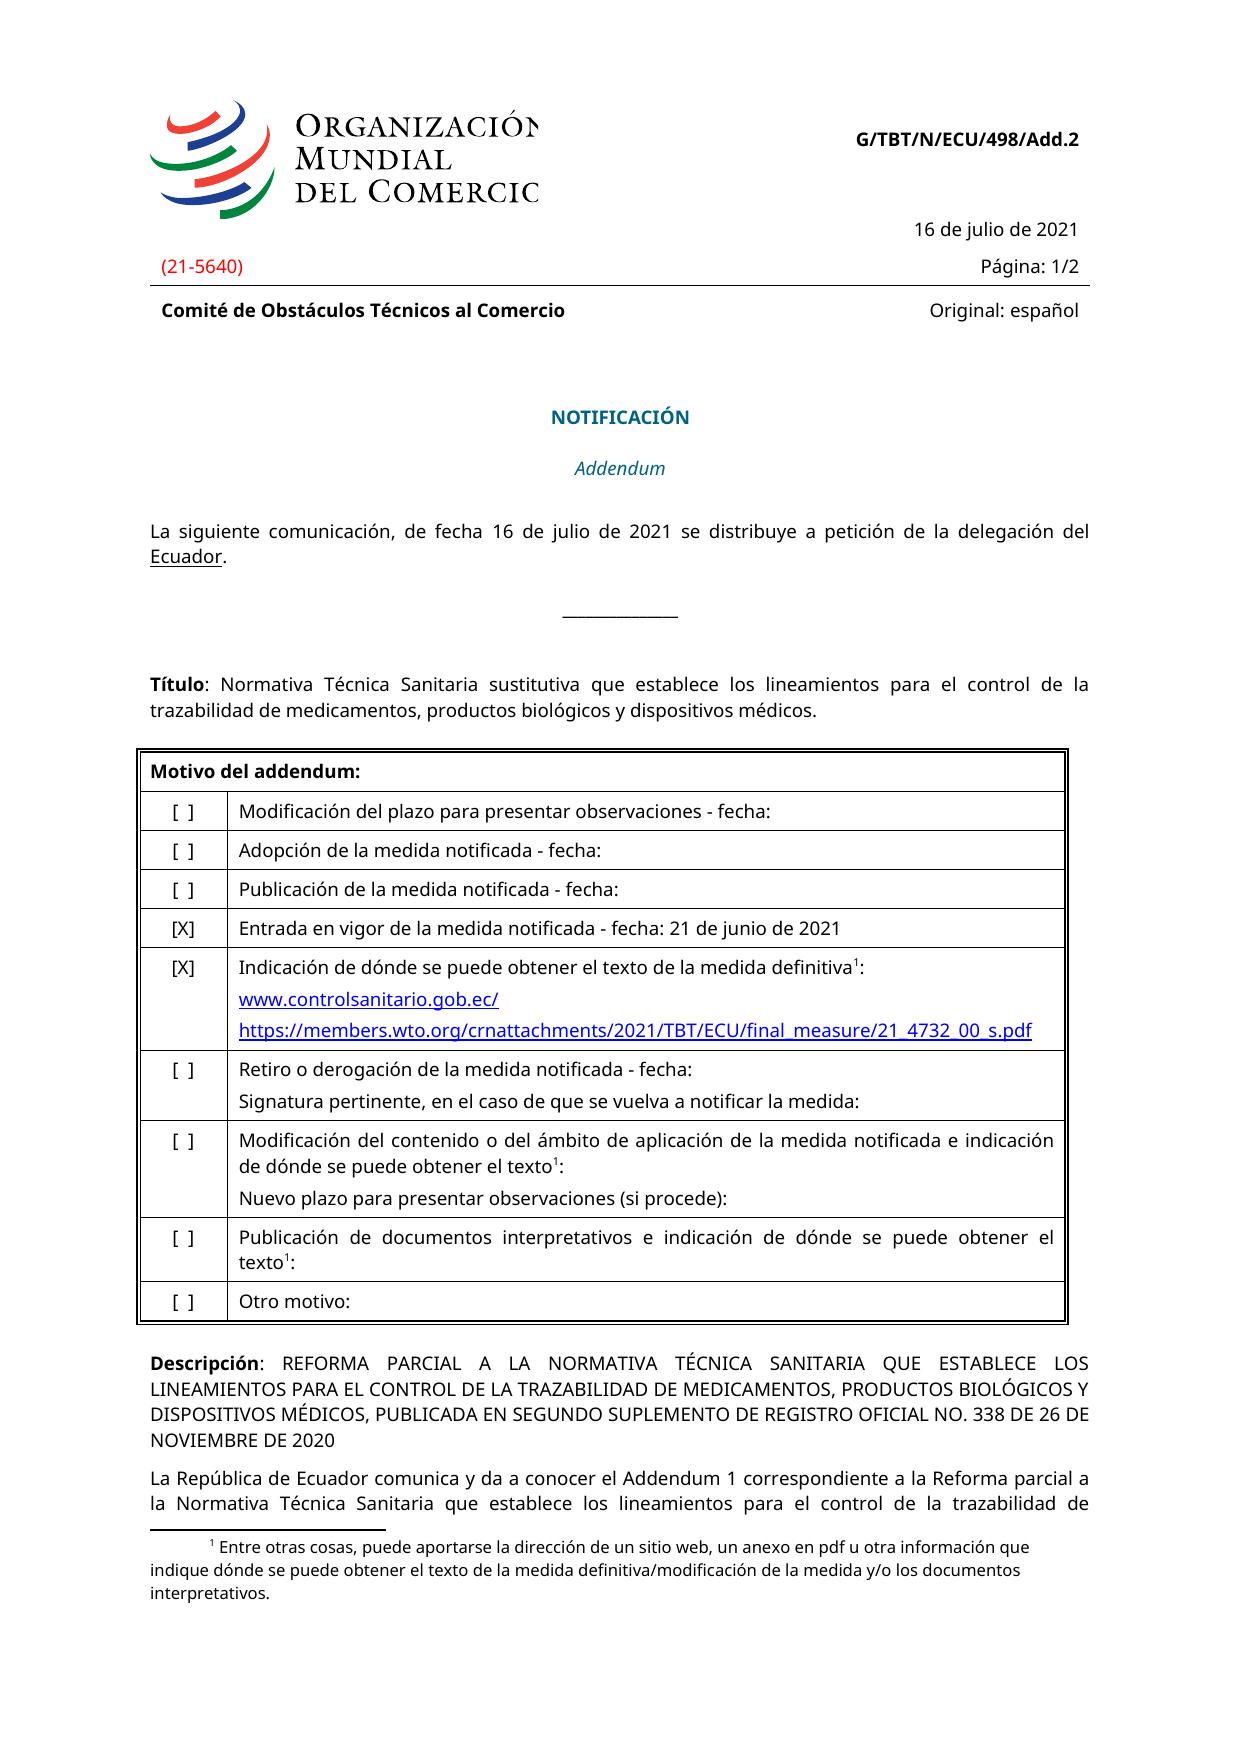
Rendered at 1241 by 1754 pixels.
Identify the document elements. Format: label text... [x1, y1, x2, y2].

table_cell [ ] [141, 831, 227, 869]
table_cell Retiro o derogación de la medida notificada - fecha: Signatura pertinente, en el caso de que se vuelva a notificar la medida: [228, 1051, 1064, 1120]
table_header Motivo del addendum: [141, 753, 1064, 791]
table_cell Publicación de documentos interpretativos e indicación de dónde se puede obtener el texto: [228, 1218, 1064, 1281]
title Addendum [150, 455, 1090, 481]
table_cell [X] [141, 909, 227, 947]
table_cell Indicación de dónde se puede obtener el texto de la medida definitiva: www.controlsanitario.gob.ec/ https://members.wto.org/crnattachments/2021/TBT/ECU/final_measure/21_4732_00_s.pdf [228, 948, 1064, 1049]
text _______________ [150, 595, 1090, 620]
table_cell [ ] [141, 1282, 227, 1320]
table_cell Entrada en vigor de la medida notificada - fecha: 21 de junio de 2021 [228, 909, 1064, 947]
text La siguiente comunicación, de fecha 16 de julio de 2021 se distribuye a petición de la delegación del Ecuador. [150, 518, 1090, 569]
table_cell Modificación del contenido o del ámbito de aplicación de la medida notificada e indicación de dónde se puede obtener el texto1: Nuevo plazo para presentar observaciones (si procede): [228, 1121, 1064, 1217]
table_cell [X] [141, 948, 227, 1049]
text Título: Normativa Técnica Sanitaria sustitutiva que establece los lineamientos para el control de la trazabilidad de medicamentos, productos biológicos y dispositivos médicos. [150, 671, 1090, 722]
table_cell Adopción de la medida notificada - fecha: [228, 831, 1064, 869]
table_cell [ ] [141, 1051, 227, 1120]
table_cell [ ] [141, 1121, 227, 1217]
table_cell [ ] [141, 870, 227, 908]
table_cell [ ] [141, 1218, 227, 1281]
title NOTIFICACIÓN [150, 405, 1090, 430]
table_cell Otro motivo: [228, 1282, 1064, 1320]
table_cell Modificación del plazo para presentar observaciones - fecha: [228, 792, 1064, 830]
table_cell Publicación de la medida notificada - fecha: [228, 870, 1064, 908]
text Descripción: REFORMA PARCIAL A LA NORMATIVA TÉCNICA SANITARIA QUE ESTABLECE LOS LINEAMIENTOS PARA EL CONTROL DE LA TRAZABILIDAD DE MEDICAMENTOS, PRODUCTOS BIOLÓGICOS Y DISPOSITIVOS MÉDICOS, PUBLICADA EN SEGUNDO SUPLEMENTO DE REGISTRO OFICIAL NO. 338 DE 26 DE NOVIEMBRE DE 2020 [150, 1351, 1090, 1453]
table_cell [ ] [141, 792, 227, 830]
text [150, 1465, 1090, 1516]
